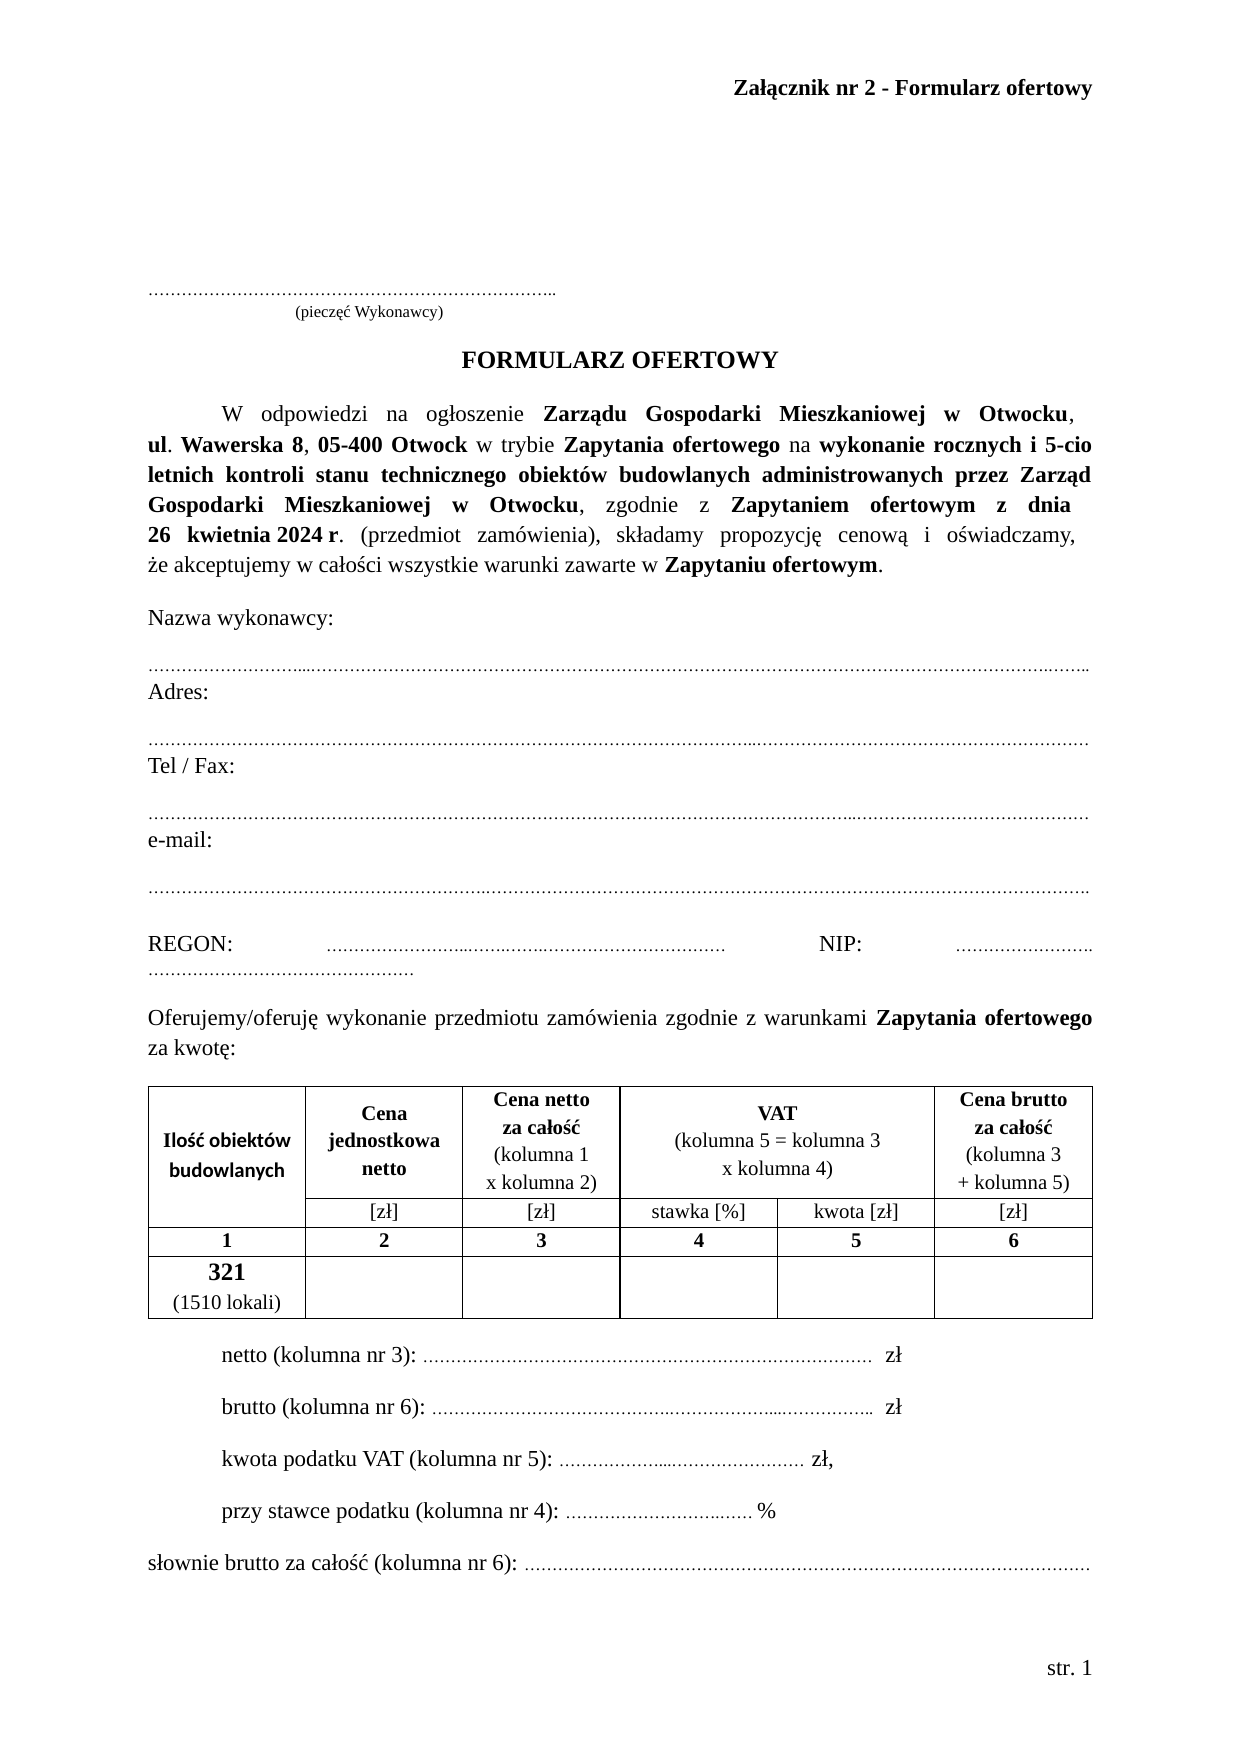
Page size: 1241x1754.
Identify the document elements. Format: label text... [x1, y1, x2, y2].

text słownie brutto za całość (kolumna nr 6): ………………………………………………………………………………………… [148, 1549, 1093, 1576]
table_header VAT (kolumna 5 = kolumna 3 x kolumna 4) [621, 1087, 934, 1198]
table_header Ilość obiektów budowlanych [149, 1087, 305, 1227]
text ……………………………………………………………….. [148, 279, 1093, 299]
text ………………………...…………………………………………………………………………………………………………………….…….. [148, 656, 1093, 675]
table_cell [zł] [306, 1199, 462, 1227]
text …………………………………………………….………………………………………………………………………………………………. [148, 878, 1093, 897]
text Tel / Fax: [148, 752, 1093, 778]
table_cell [778, 1257, 934, 1318]
table_cell 3 [463, 1228, 619, 1256]
text (pieczęć Wykonawcy) [221, 301, 1093, 321]
table_cell [zł] [935, 1199, 1092, 1227]
table_cell [306, 1257, 462, 1318]
table_header Cena jednostkowa netto [306, 1087, 462, 1198]
table_cell 5 [778, 1228, 934, 1256]
text przy stawce podatku (kolumna nr 4): ……………………….…… % [148, 1497, 1093, 1524]
table_cell 6 [935, 1228, 1092, 1256]
table_cell stawka [%] [621, 1199, 777, 1227]
table_cell [621, 1257, 777, 1318]
text Nazwa wykonawcy: [148, 604, 1093, 630]
table_cell 321 (1510 lokali) [149, 1257, 305, 1318]
text brutto (kolumna nr 6): …………………………………….………………...…………….. zł [148, 1393, 1093, 1419]
text REGON: ……………………..…….…….…………………………… NIP: …………………….………………………………………… [148, 931, 1093, 979]
text Adres: [148, 678, 1093, 704]
table_cell 1 [149, 1228, 305, 1256]
table_cell kwota [zł] [778, 1199, 934, 1227]
text ………………………………………………………………………………………………..…………………………………………………… [148, 730, 1093, 749]
table_cell [zł] [463, 1199, 619, 1227]
table_header Cena netto za całość (kolumna 1 x kolumna 2) [463, 1087, 619, 1198]
text ………………………………………………………………………………………………………………..…………………………………… [148, 804, 1093, 823]
text W odpowiedzi na ogłoszenie Zarządu Gospodarki Mieszkaniowej w Otwocku, ul. Wawerska 8, 05-400 Otwock w trybie Zapytania ofertowego na wykonanie rocznych i 5-cio letnich kontroli stanu technicznego obiektów budowlanych administrowanych przez Zarząd Gospodarki Mieszkaniowej w Otwocku, zgodnie z Zapytaniem ofertowym z dnia 26 kwietnia 2024 r. (przedmiot zamówienia), składamy propozycję cenową i oświadczamy, że akceptujemy w całości wszystkie warunki zawarte w Zapytaniu ofertowym. [148, 400, 1093, 578]
table_cell [935, 1257, 1092, 1318]
table_cell 4 [621, 1228, 777, 1256]
table_cell 2 [306, 1228, 462, 1256]
text e-mail: [148, 826, 1093, 852]
text kwota podatku VAT (kolumna nr 5): ………………...…………………… zł, [148, 1445, 1093, 1471]
text FORMULARZ OFERTOWY [148, 345, 1093, 374]
text netto (kolumna nr 3): ……………………………………………………………………… zł [148, 1341, 1093, 1367]
table_cell [463, 1257, 619, 1318]
text Oferujemy/oferuję wykonanie przedmiotu zamówienia zgodnie z warunkami Zapytania ofertowego za kwotę: [148, 1004, 1093, 1060]
table_header Cena brutto za całość (kolumna 3 + kolumna 5) [935, 1087, 1092, 1198]
